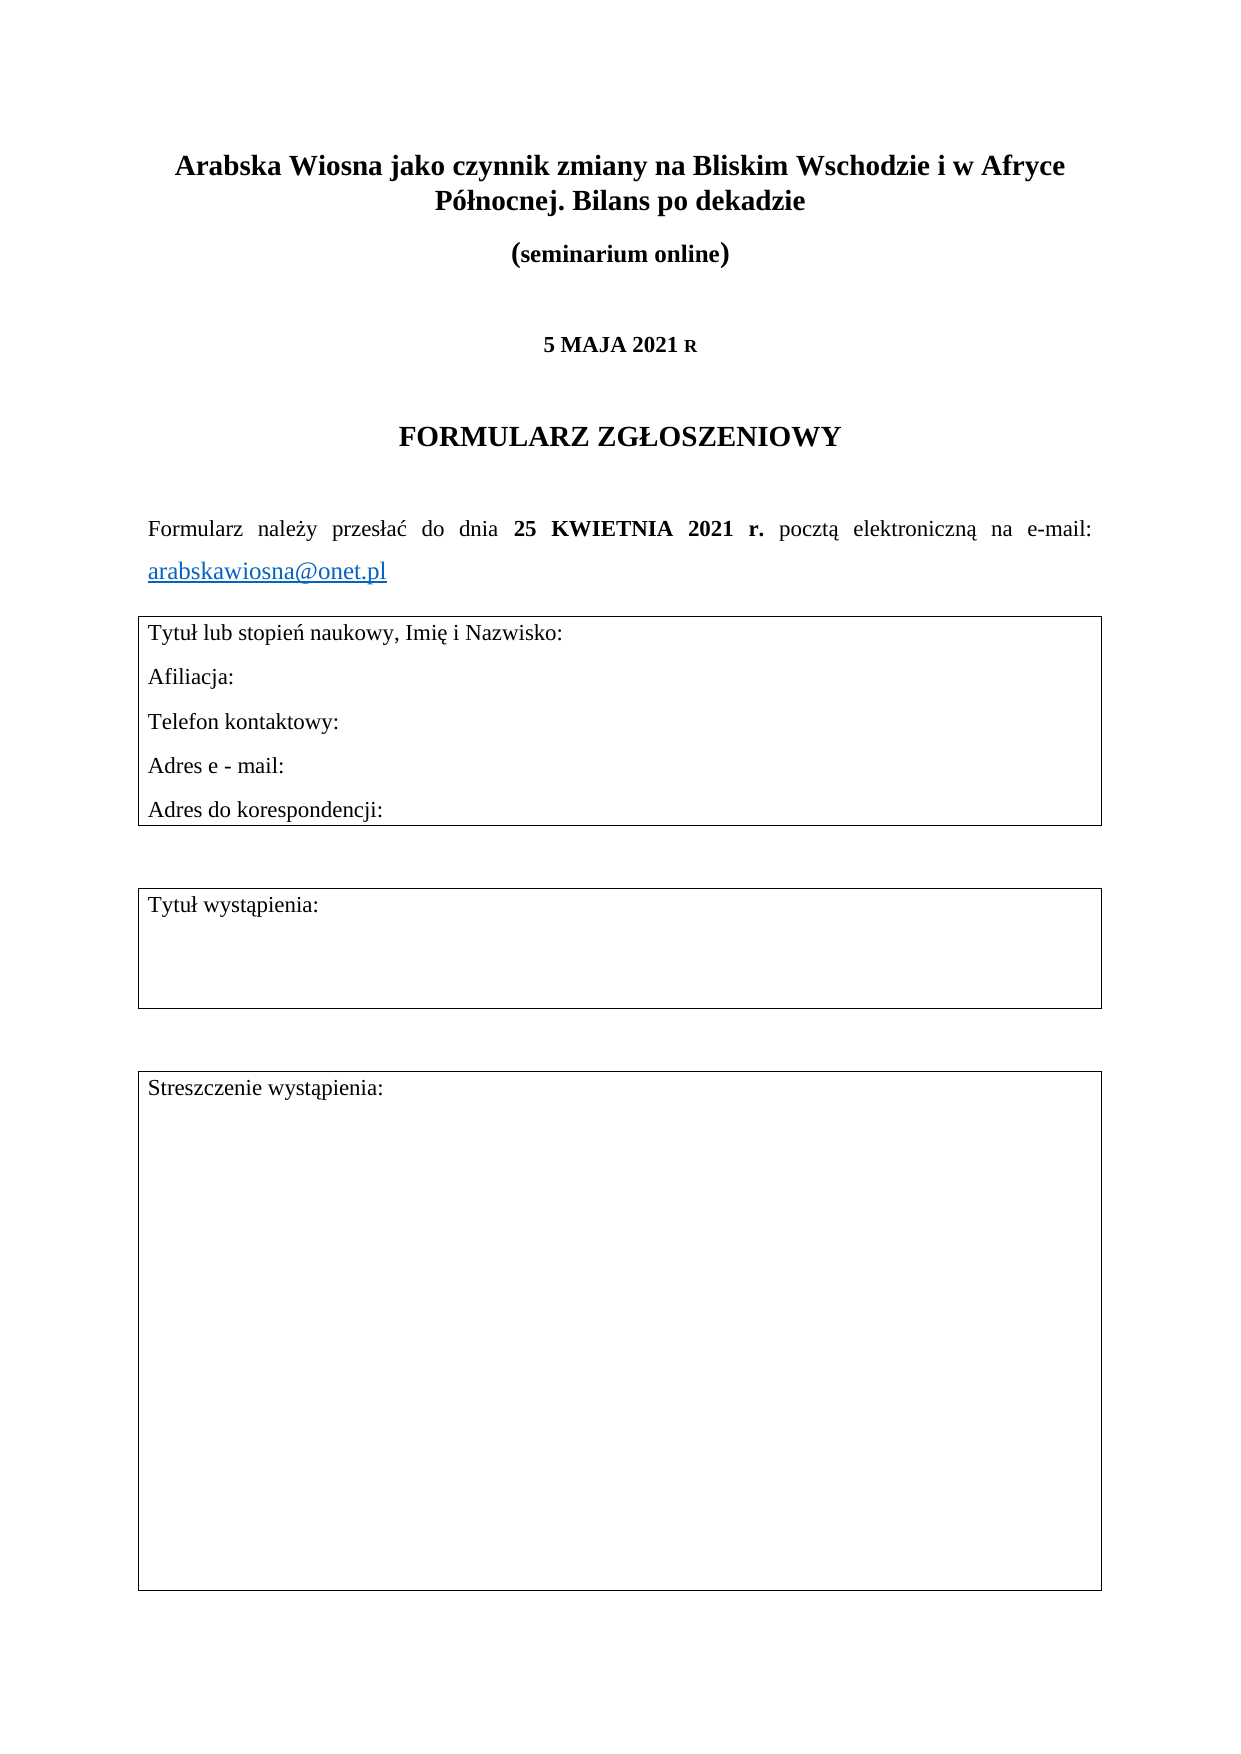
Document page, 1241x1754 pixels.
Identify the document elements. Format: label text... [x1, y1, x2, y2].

text Arabska Wiosna jako czynnik zmiany na Bliskim Wschodzie i w Afryce Północnej. Bilans po dekadzie [148, 148, 1093, 216]
text FORMULARZ ZGŁOSZENIOWY [148, 419, 1093, 453]
text Tytuł wystąpienia: [139, 889, 1101, 917]
text Adres e - mail: [139, 749, 1101, 778]
text Formularz należy przesłać do dnia 25 KWIETNIA 2021 r. pocztą elektroniczną na e-mail: arabskawiosna@onet.pl [148, 516, 1093, 585]
text Telefon kontaktowy: [139, 704, 1101, 734]
text Afiliacja: [139, 660, 1101, 690]
text Tytuł lub stopień naukowy, Imię i Nazwisko: [139, 617, 1101, 646]
text (seminarium online) [148, 235, 1093, 268]
text Streszczenie wystąpienia: [139, 1072, 1101, 1101]
text 5 MAJA 2021 r [148, 331, 1093, 357]
text Adres do korespondencji: [139, 793, 1101, 825]
